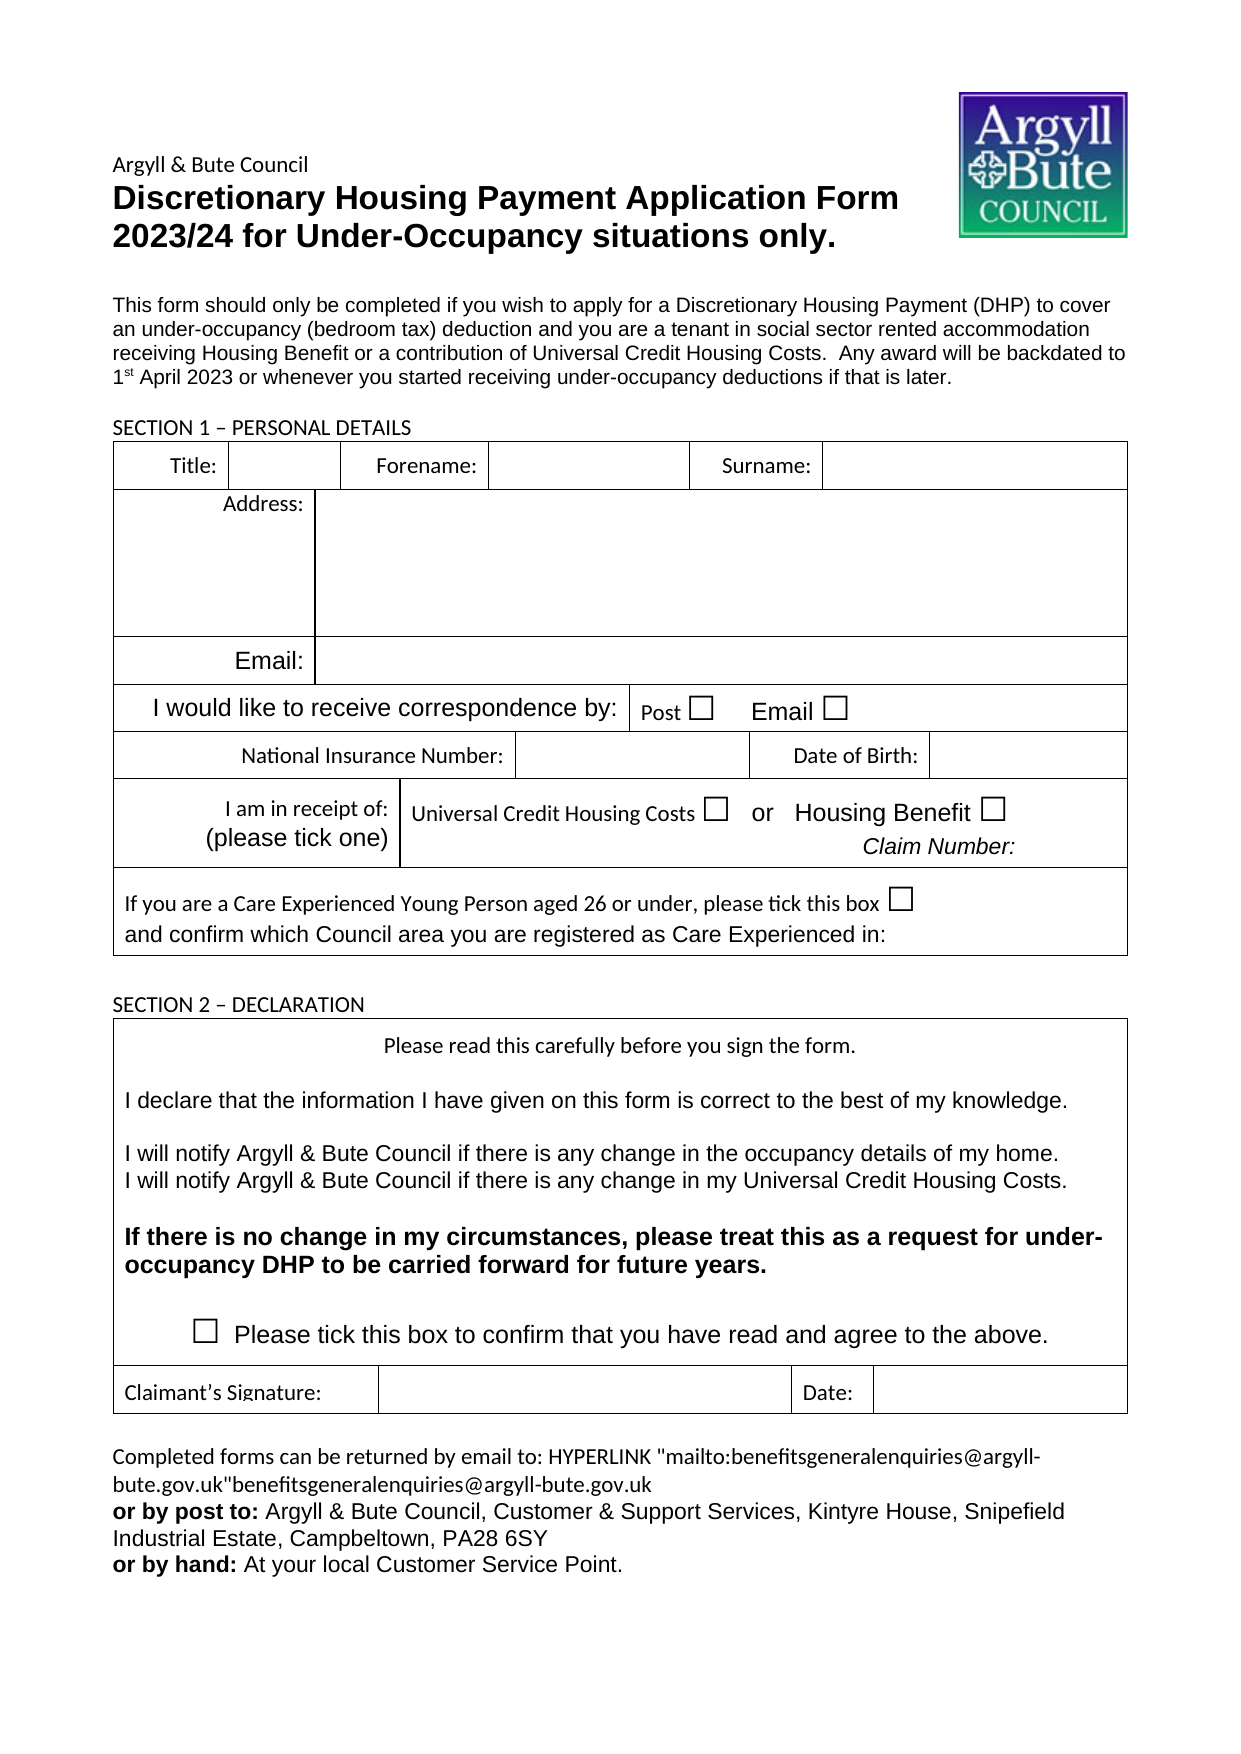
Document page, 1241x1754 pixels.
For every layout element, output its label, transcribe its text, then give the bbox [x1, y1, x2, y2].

table_header [341, 442, 488, 488]
table_cell [114, 490, 314, 636]
table_header [114, 1019, 1127, 1365]
table_cell [316, 490, 1127, 636]
table_cell [874, 1366, 1127, 1412]
table_header [690, 442, 822, 488]
table_header [229, 442, 340, 488]
table_cell [114, 779, 399, 867]
table_cell [792, 1366, 873, 1412]
table_cell [750, 732, 929, 778]
table_cell [114, 685, 629, 731]
table_cell [114, 732, 515, 778]
table_cell [114, 637, 314, 683]
table_header [489, 442, 689, 488]
table_cell [401, 779, 1127, 867]
table_cell [930, 732, 1127, 778]
table_header [114, 442, 228, 488]
table_cell [316, 637, 1127, 683]
table_cell [379, 1366, 791, 1412]
table_cell [114, 1366, 378, 1412]
table_cell and confirm which Council area you are registered as Care Experienced in: [114, 868, 1127, 955]
table_header [823, 442, 1127, 488]
table_cell [516, 732, 749, 778]
table_cell [630, 685, 1127, 731]
picture [958, 92, 1128, 238]
